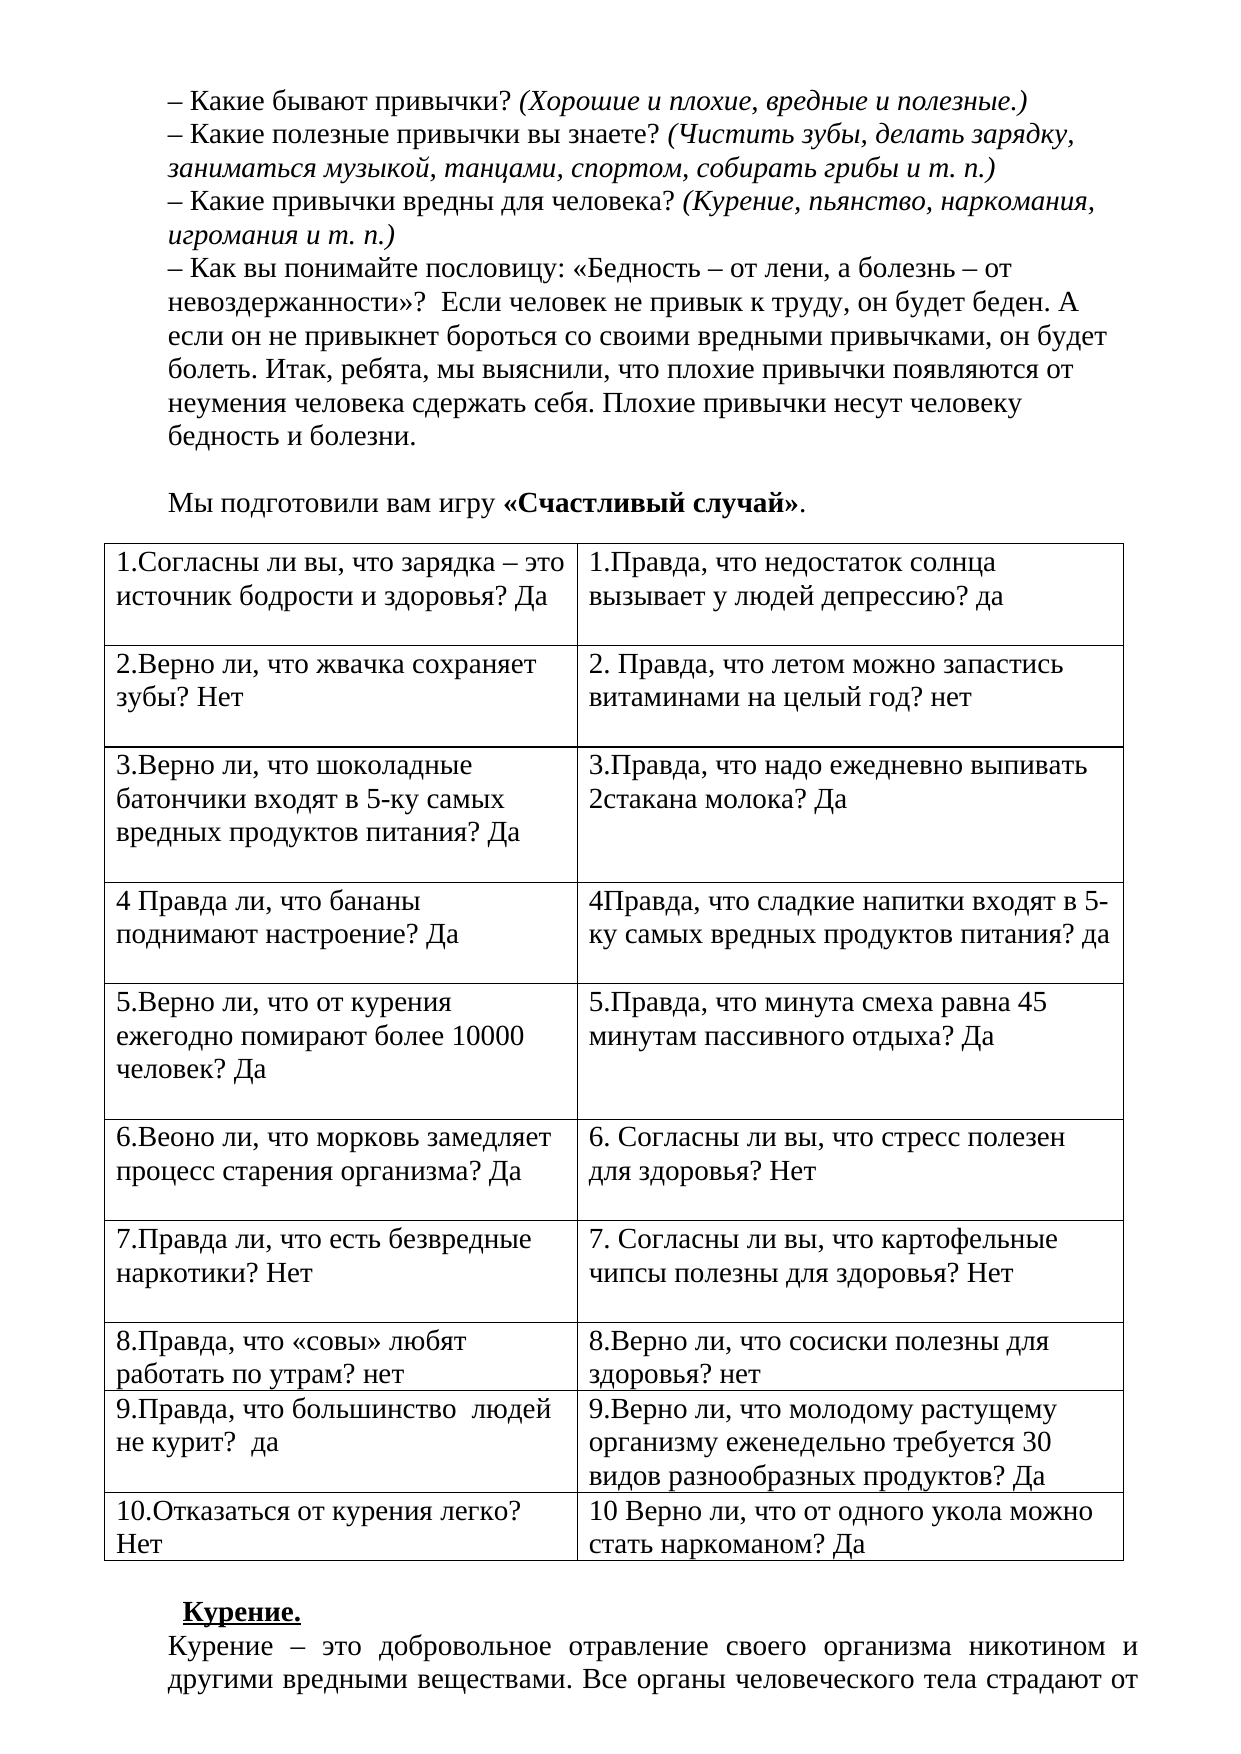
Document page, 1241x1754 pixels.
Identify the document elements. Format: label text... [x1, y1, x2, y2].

table_cell 7. Согласны ли вы, что картофельные чипсы полезны для здоровья? Нет [578, 1221, 1123, 1322]
table_cell 8.Верно ли, что сосиски полезны для здоровья? нет [578, 1323, 1123, 1390]
table_cell 3.Верно ли, что шоколадные батончики входят в 5-ку самых вредных продуктов питания? Да [105, 748, 577, 882]
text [168, 83, 1139, 452]
table_cell 6. Согласны ли вы, что стресс полезен для здоровья? Нет [578, 1120, 1123, 1220]
table_cell 2.Верно ли, что жвачка сохраняет зубы? Нет [105, 646, 577, 746]
text Мы подготовили вам игру «Счастливый случай». [168, 485, 1139, 519]
table_cell 2. Правда, что летом можно запастись витаминами на целый год? нет [578, 646, 1123, 746]
table_cell 4 Правда ли, что бананы поднимают настроение? Да [105, 883, 577, 983]
table_cell 10.Отказаться от курения легко? Нет [105, 1493, 577, 1560]
table_cell 7.Правда ли, что есть безвредные наркотики? Нет [105, 1221, 577, 1322]
table_cell 5.Правда, что минута смеха равна 45 минутам пассивного отдыха? Да [578, 984, 1123, 1118]
table_header 1.Согласны ли вы, что зарядка – это источник бодрости и здоровья? Да [105, 544, 577, 645]
table_cell 3.Правда, что надо ежедневно выпивать 2стакана молока? Да [578, 748, 1123, 882]
table_cell 10 Верно ли, что от одного укола можно стать наркоманом? Да [578, 1493, 1123, 1560]
table_cell 6.Веоно ли, что морковь замедляет процесс старения организма? Да [105, 1120, 577, 1220]
table_cell 9.Верно ли, что молодому растущему организму еженедельно требуется 30 видов разнообразных продуктов? Да [578, 1391, 1123, 1492]
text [168, 1628, 1139, 1695]
table_header 1.Правда, что недостаток солнца вызывает у людей депрессию? да [578, 544, 1123, 645]
table_cell 9.Правда, что большинство людей не курит? да [105, 1391, 577, 1492]
text Курение. [168, 1594, 1139, 1628]
table_cell 8.Правда, что «совы» любят работать по утрам? нет [105, 1323, 577, 1390]
table_cell 5.Верно ли, что от курения ежегодно помирают более 10000 человек? Да [105, 984, 577, 1118]
table_cell 4Правда, что сладкие напитки входят в 5-ку самых вредных продуктов питания? да [578, 883, 1123, 983]
